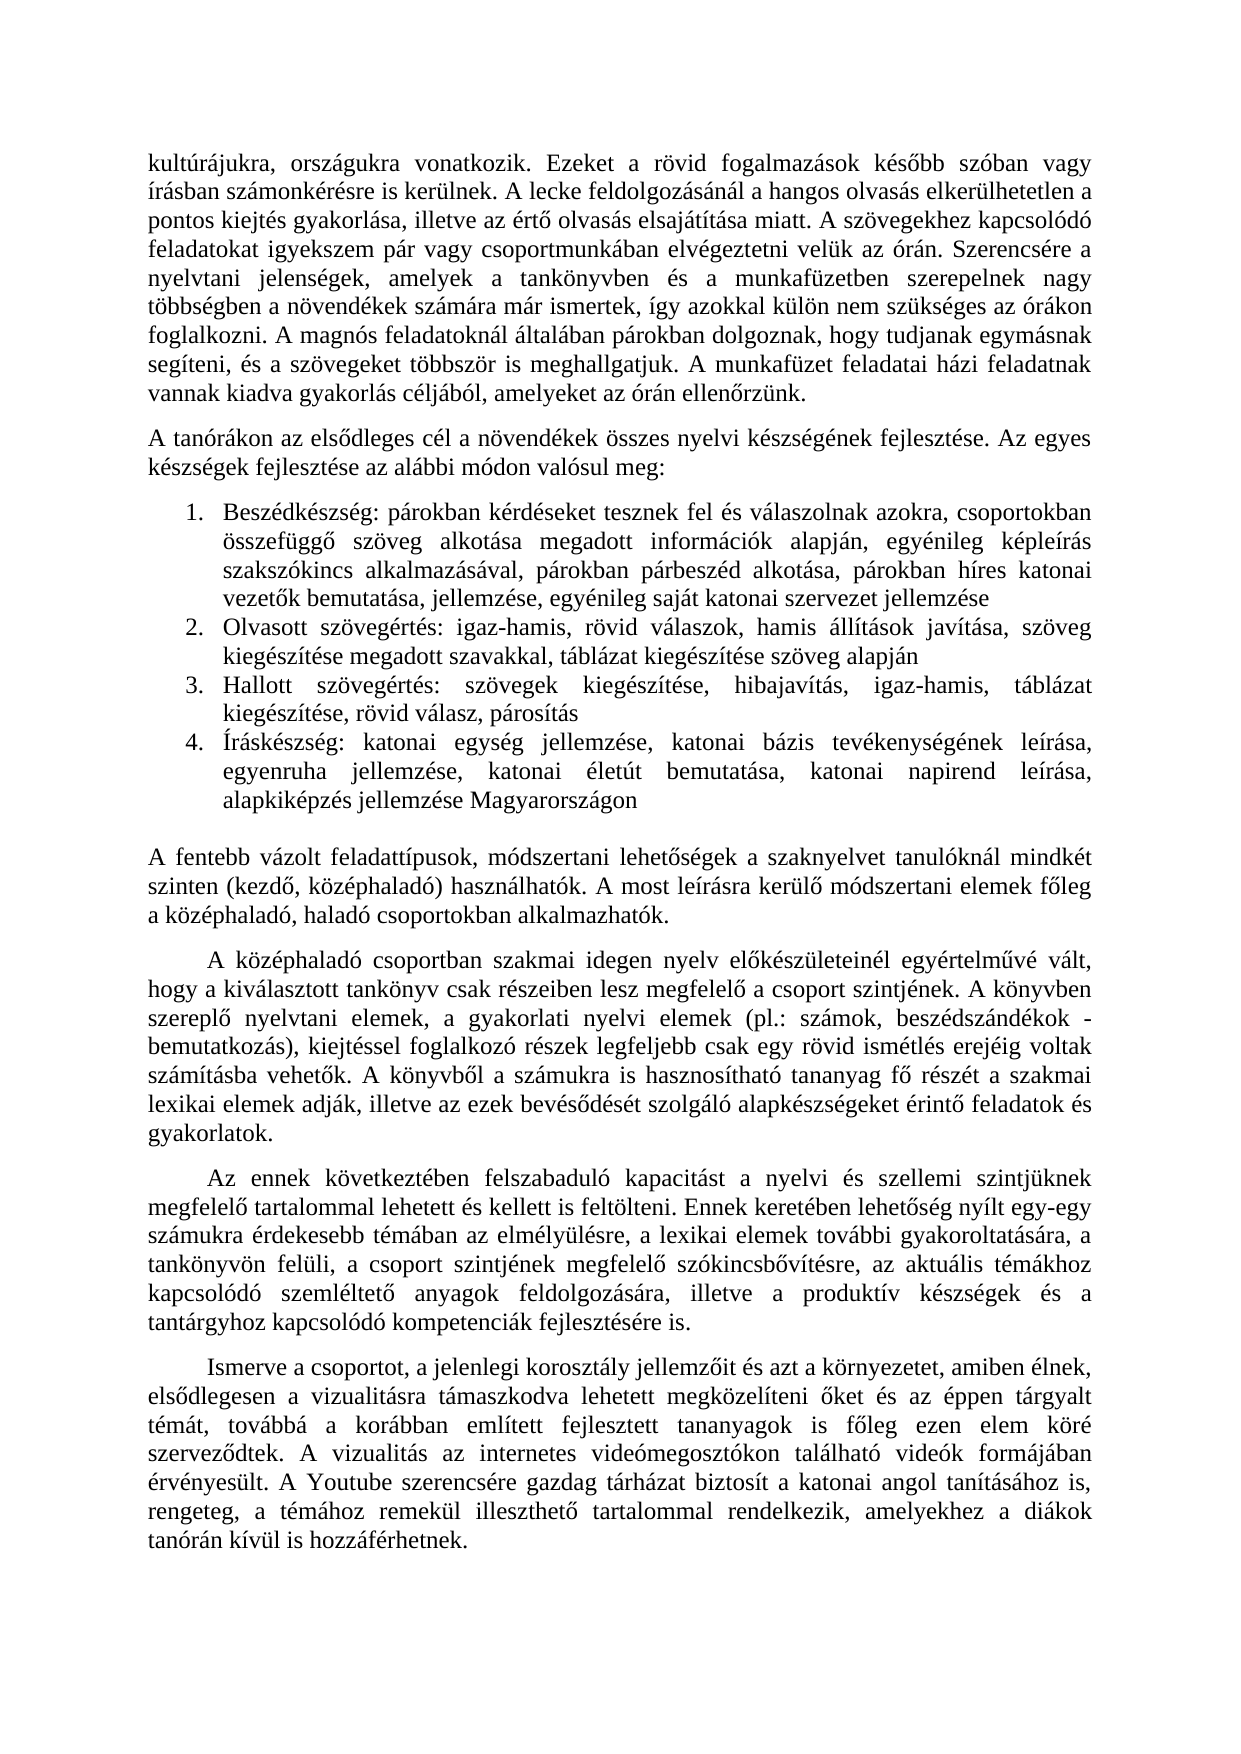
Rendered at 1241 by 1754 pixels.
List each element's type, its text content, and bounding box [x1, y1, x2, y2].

text A tanórákon az elsődleges cél a növendékek összes nyelvi készségének fejlesztése. Az egyes készségek fejlesztése az alábbi módon valósul meg: [148, 423, 1093, 481]
text Ismerve a csoportot, a jelenlegi korosztály jellemzőit és azt a környezetet, amiben élnek, elsődlegesen a vizualitásra támaszkodva lehetett megközelíteni őket és az éppen tárgyalt témát, továbbá a korábban említett fejlesztett tananyagok is főleg ezen elem köré szerveződtek. A vizualitás az internetes videómegosztókon található videók formájában érvényesült. A Youtube szerencsére gazdag tárházat biztosít a katonai angol tanításához is, rengeteg, a témához remekül illeszthető tartalommal rendelkezik, amelyekhez a diákok tanórán kívül is hozzáférhetnek. [148, 1352, 1093, 1553]
text Az ennek következtében felszabaduló kapacitást a nyelvi és szellemi szintjüknek megfelelő tartalommal lehetett és kellett is feltölteni. Ennek keretében lehetőség nyílt egy-egy számukra érdekesebb témában az elmélyülésre, a lexikai elemek további gyakoroltatására, a tankönyvön felüli, a csoport szintjének megfelelő szókincsbővítésre, az aktuális témákhoz kapcsolódó szemléltető anyagok feldolgozására, illetve a produktív készségek és a tantárgyhoz kapcsolódó kompetenciák fejlesztésére is. [148, 1163, 1093, 1336]
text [148, 148, 1093, 406]
text A középhaladó csoportban szakmai idegen nyelv előkészületeinél egyértelművé vált, hogy a kiválasztott tankönyv csak részeiben lesz megfelelő a csoport szintjének. A könyvben szereplő nyelvtani elemek, a gyakorlati nyelvi elemek (pl.: számok, beszédszándékok -bemutatkozás), kiejtéssel foglalkozó részek legfeljebb csak egy rövid ismétlés erejéig voltak számításba vehetők. A könyvből a számukra is hasznosítható tananyag fő részét a szakmai lexikai elemek adják, illetve az ezek bevésődését szolgáló alapkészségeket érintő feladatok és gyakorlatok. [148, 945, 1093, 1146]
list Hallott szövegértés: szövegek kiegészítése, hibajavítás, igaz-hamis, táblázat kiegészítése, rövid válasz, párosítás [185, 670, 1093, 727]
text A fentebb vázolt feladattípusok, módszertani lehetőségek a szaknyelvet tanulóknál mindkét szinten (kezdő, középhaladó) használhatók. A most leírásra kerülő módszertani elemek főleg a középhaladó, haladó csoportokban alkalmazhatók. [148, 842, 1093, 928]
list Beszédkészség: párokban kérdéseket tesznek fel és válaszolnak azokra, csoportokban összefüggő szöveg alkotása megadott információk alapján, egyénileg képleírás szakszókincs alkalmazásával, párokban párbeszéd alkotása, párokban híres katonai vezetők bemutatása, jellemzése, egyénileg saját katonai szervezet jellemzése [185, 497, 1093, 612]
list Olvasott szövegértés: igaz-hamis, rövid válaszok, hamis állítások javítása, szöveg kiegészítése megadott szavakkal, táblázat kiegészítése szöveg alapján [185, 612, 1093, 670]
list Íráskészség: katonai egység jellemzése, katonai bázis tevékenységének leírása, egyenruha jellemzése, katonai életút bemutatása, katonai napirend leírása, alapkiképzés jellemzése Magyarországon [185, 727, 1093, 813]
